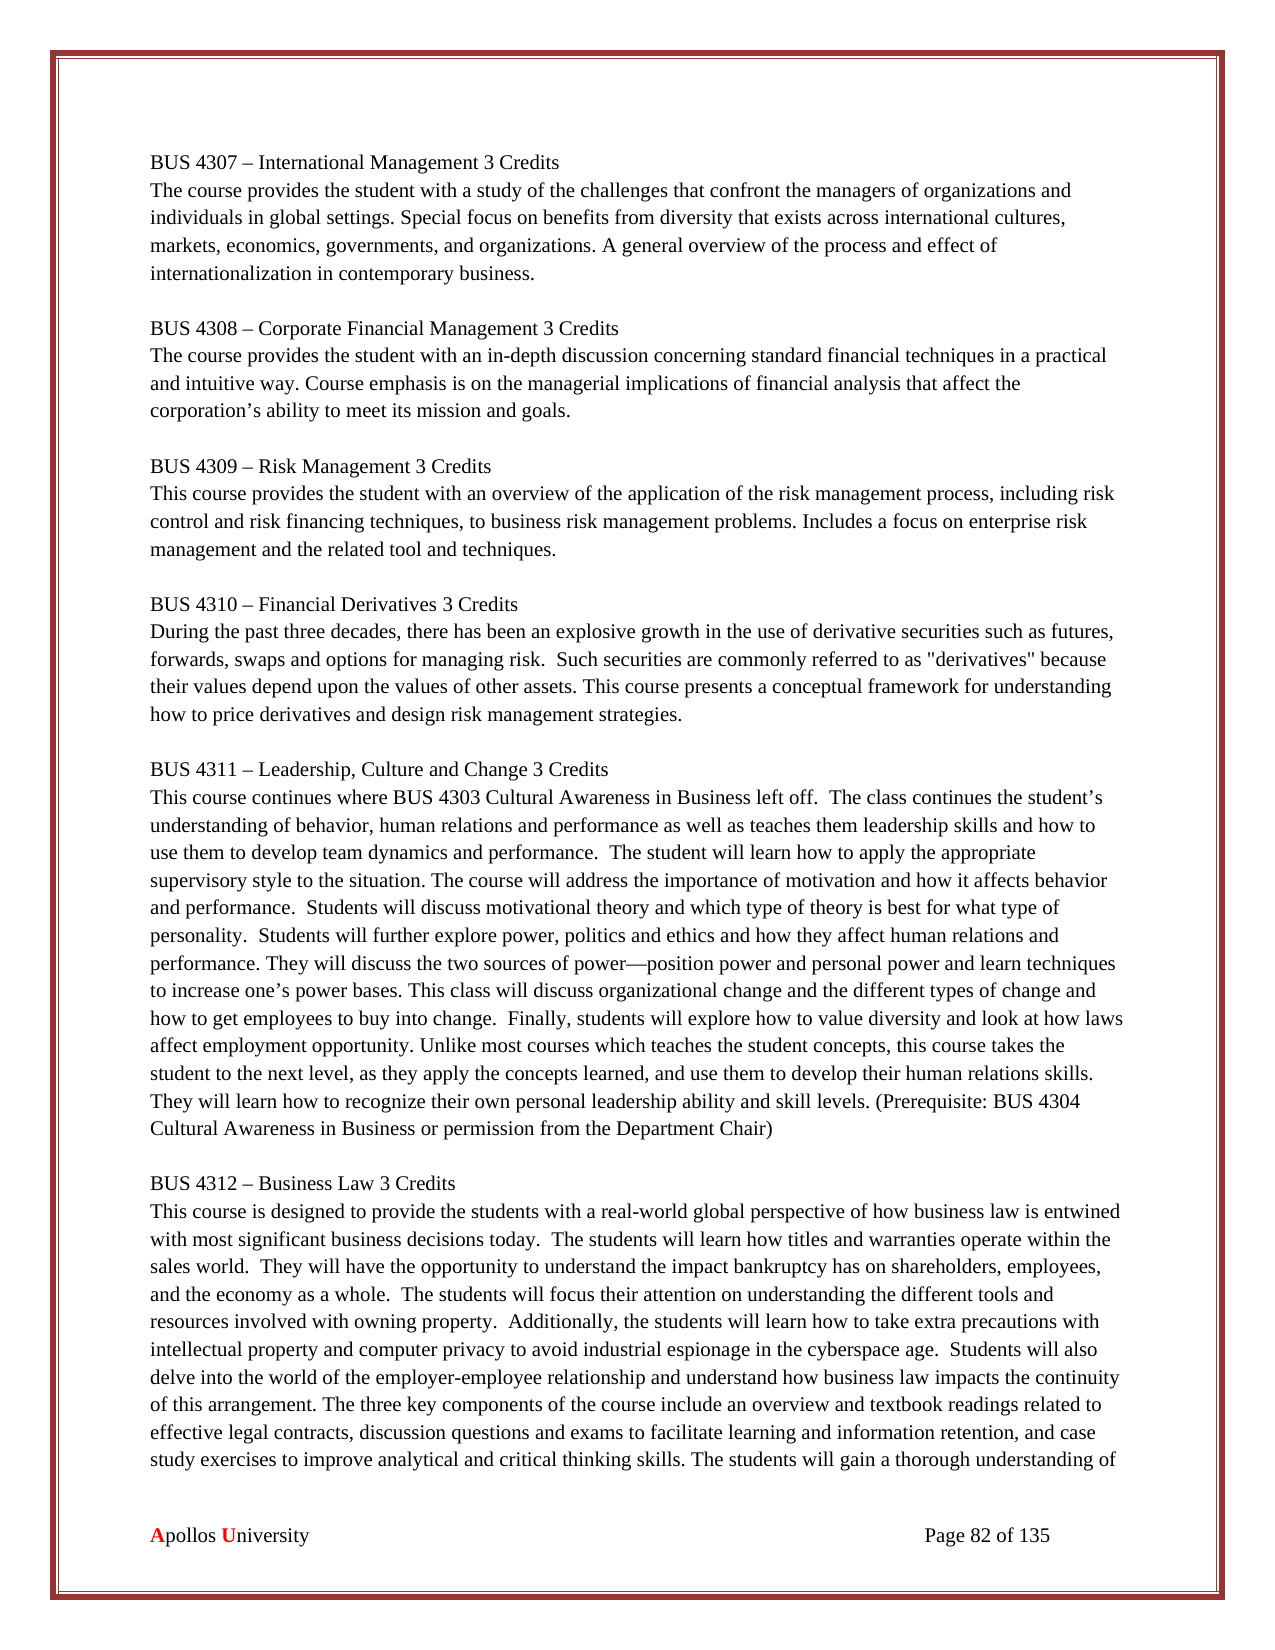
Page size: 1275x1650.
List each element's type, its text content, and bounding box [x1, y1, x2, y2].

text During the past three decades, there has been an explosive growth in the use of derivative securities such as futures, forwards, swaps and options for managing risk. Such securities are commonly referred to as "derivatives" because their values depend upon the values of other assets. This course presents a conceptual framework for understanding how to price derivatives and design risk management strategies. [150, 619, 1125, 726]
text BUS 4312 – Business Law 3 Credits [150, 1171, 1125, 1195]
text BUS 4310 – Financial Derivatives 3 Credits [150, 592, 1125, 616]
text BUS 4308 – Corporate Financial Management 3 Credits [150, 316, 1125, 340]
text This course continues where BUS 4303 Cultural Awareness in Business left off. The class continues the student’s understanding of behavior, human relations and performance as well as teaches them leadership skills and how to use them to develop team dynamics and performance. The student will learn how to apply the appropriate supervisory style to the situation. The course will address the importance of motivation and how it affects behavior and performance. Students will discuss motivational theory and which type of theory is best for what type of personality. Students will further explore power, politics and ethics and how they affect human relations and performance. They will discuss the two sources of power—position power and personal power and learn techniques to increase one’s power bases. This class will discuss organizational change and the different types of change and how to get employees to buy into change. Finally, students will explore how to value diversity and look at how laws affect employment opportunity. Unlike most courses which teaches the student concepts, this course takes the student to the next level, as they apply the concepts learned, and use them to develop their human relations skills. They will learn how to recognize their own personal leadership ability and skill levels. (Prerequisite: BUS 4304 Cultural Awareness in Business or permission from the Department Chair) [150, 785, 1125, 1140]
text The course provides the student with a study of the challenges that confront the managers of organizations and individuals in global settings. Special focus on benefits from diversity that exists across international cultures, markets, economics, governments, and organizations. A general overview of the process and effect of internationalization in contemporary business. [150, 178, 1125, 284]
text BUS 4307 – International Management 3 Credits [150, 150, 1125, 174]
text BUS 4311 – Leadership, Culture and Change 3 Credits [150, 757, 1125, 781]
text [150, 1199, 1125, 1471]
text The course provides the student with an in-depth discussion concerning standard financial techniques in a practical and intuitive way. Course emphasis is on the managerial implications of financial analysis that affect the corporation’s ability to meet its mission and goals. [150, 343, 1125, 422]
text BUS 4309 – Risk Management 3 Credits [150, 454, 1125, 478]
text This course provides the student with an overview of the application of the risk management process, including risk control and risk financing techniques, to business risk management problems. Includes a focus on enterprise risk management and the related tool and techniques. [150, 481, 1125, 561]
